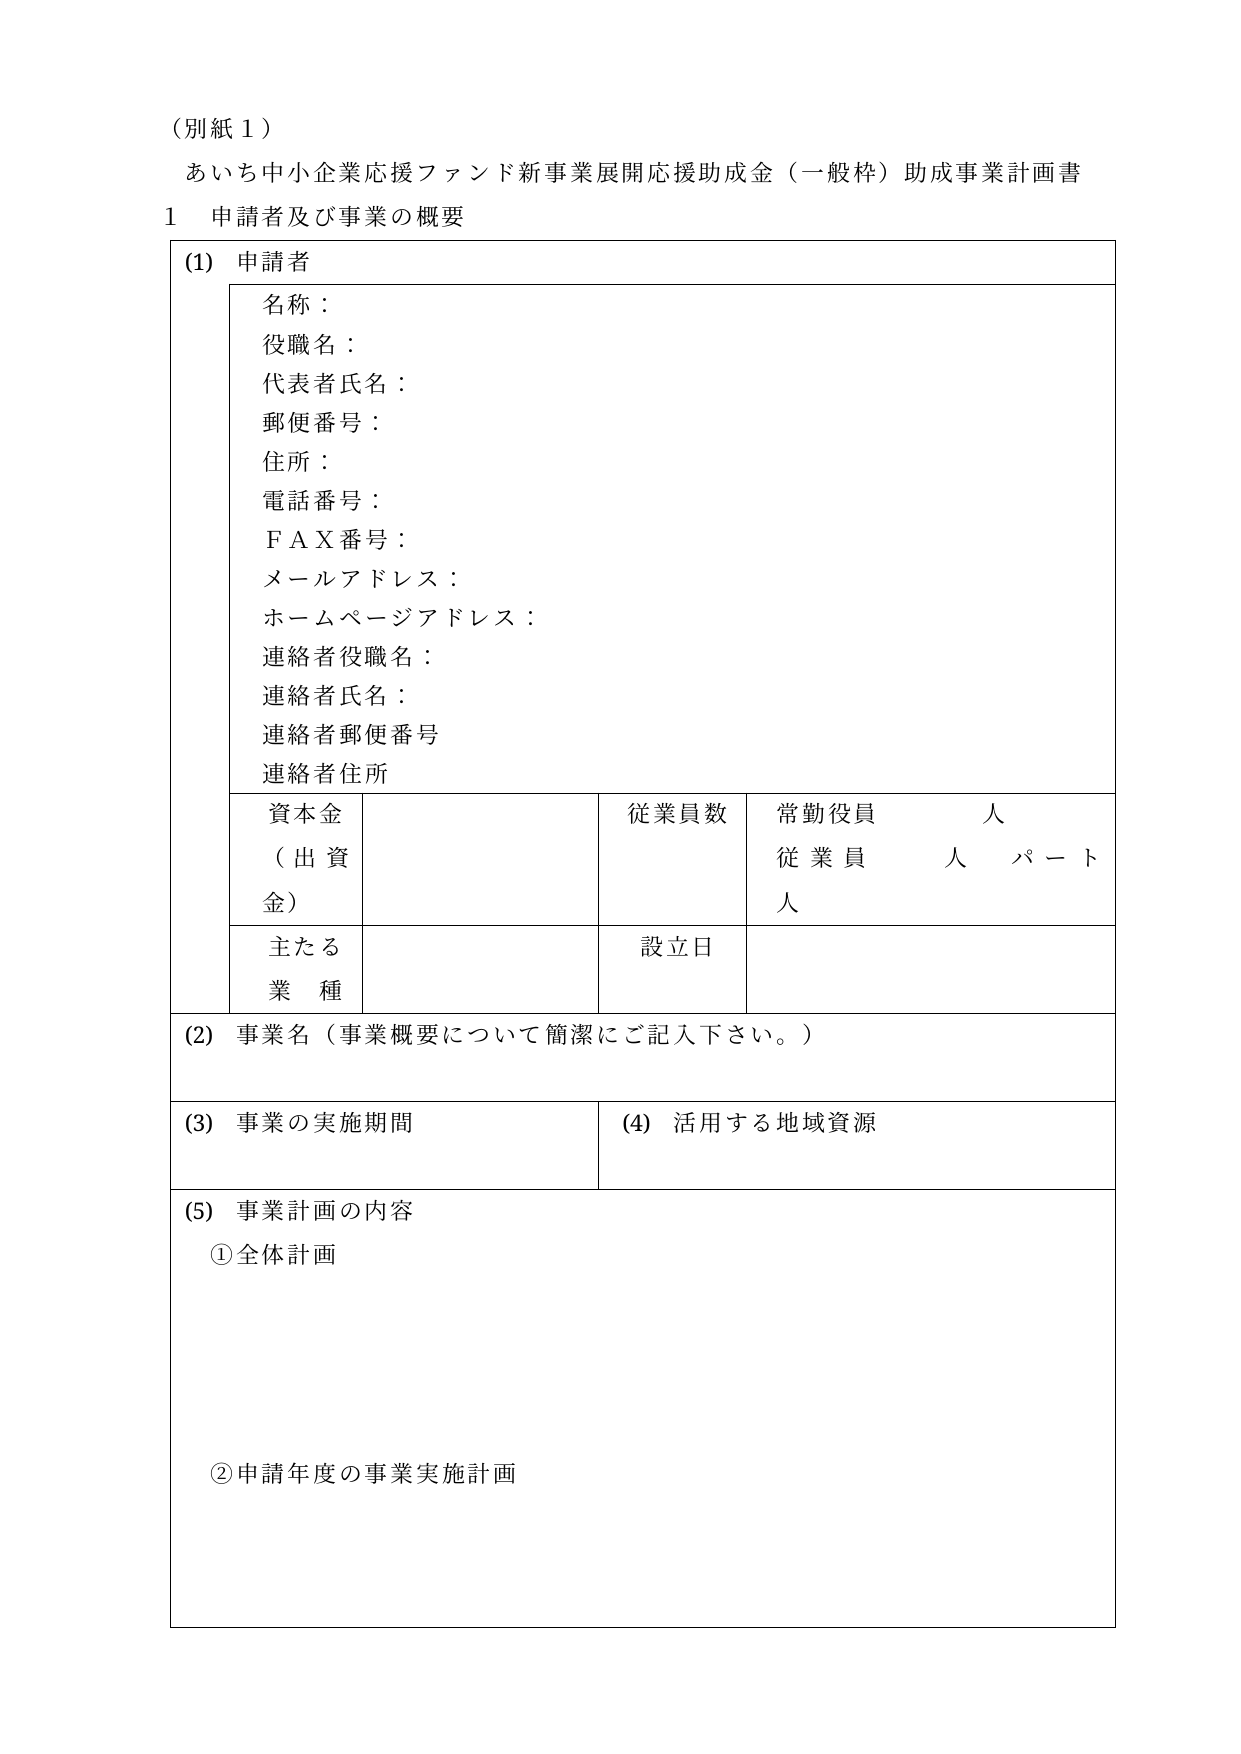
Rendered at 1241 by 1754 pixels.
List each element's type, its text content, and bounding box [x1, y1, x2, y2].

table_cell 主たる 業 種 [230, 926, 362, 1013]
table_cell (3) 事業の実施期間 [171, 1102, 598, 1189]
table_cell (4) 活用する地域資源 [599, 1102, 1115, 1189]
text １ 申請者及び事業の概要 [159, 196, 1111, 235]
table_cell 資本金 （出資金） [230, 794, 362, 925]
table_cell (2) 事業名（事業概要について簡潔にご記入下さい。） [171, 1014, 1115, 1101]
text あいち中小企業応援ファンド新事業展開応援助成金（一般枠）助成事業計画書 [159, 152, 1111, 191]
table_cell 常勤役員 人 従業員 人 パート 人 [747, 794, 1115, 925]
table_cell 従業員数 [599, 794, 746, 925]
table_cell [747, 926, 1115, 1013]
table_header (1) 申請者 [171, 241, 1115, 283]
table_cell [363, 926, 598, 1013]
table_cell [363, 794, 598, 925]
table_cell 名称： 役職名： 代表者氏名： 郵便番号： 住所： 電話番号： ＦＡＸ番号： メールアドレス： ホームページアドレス： 連絡者役職名： 連絡者氏名： 連絡者郵便番号 連絡者住所 [230, 285, 1115, 792]
table_cell 設立日 [599, 926, 746, 1013]
text （別紙１） [159, 108, 1111, 147]
table_cell [171, 284, 229, 1013]
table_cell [171, 1190, 1115, 1627]
